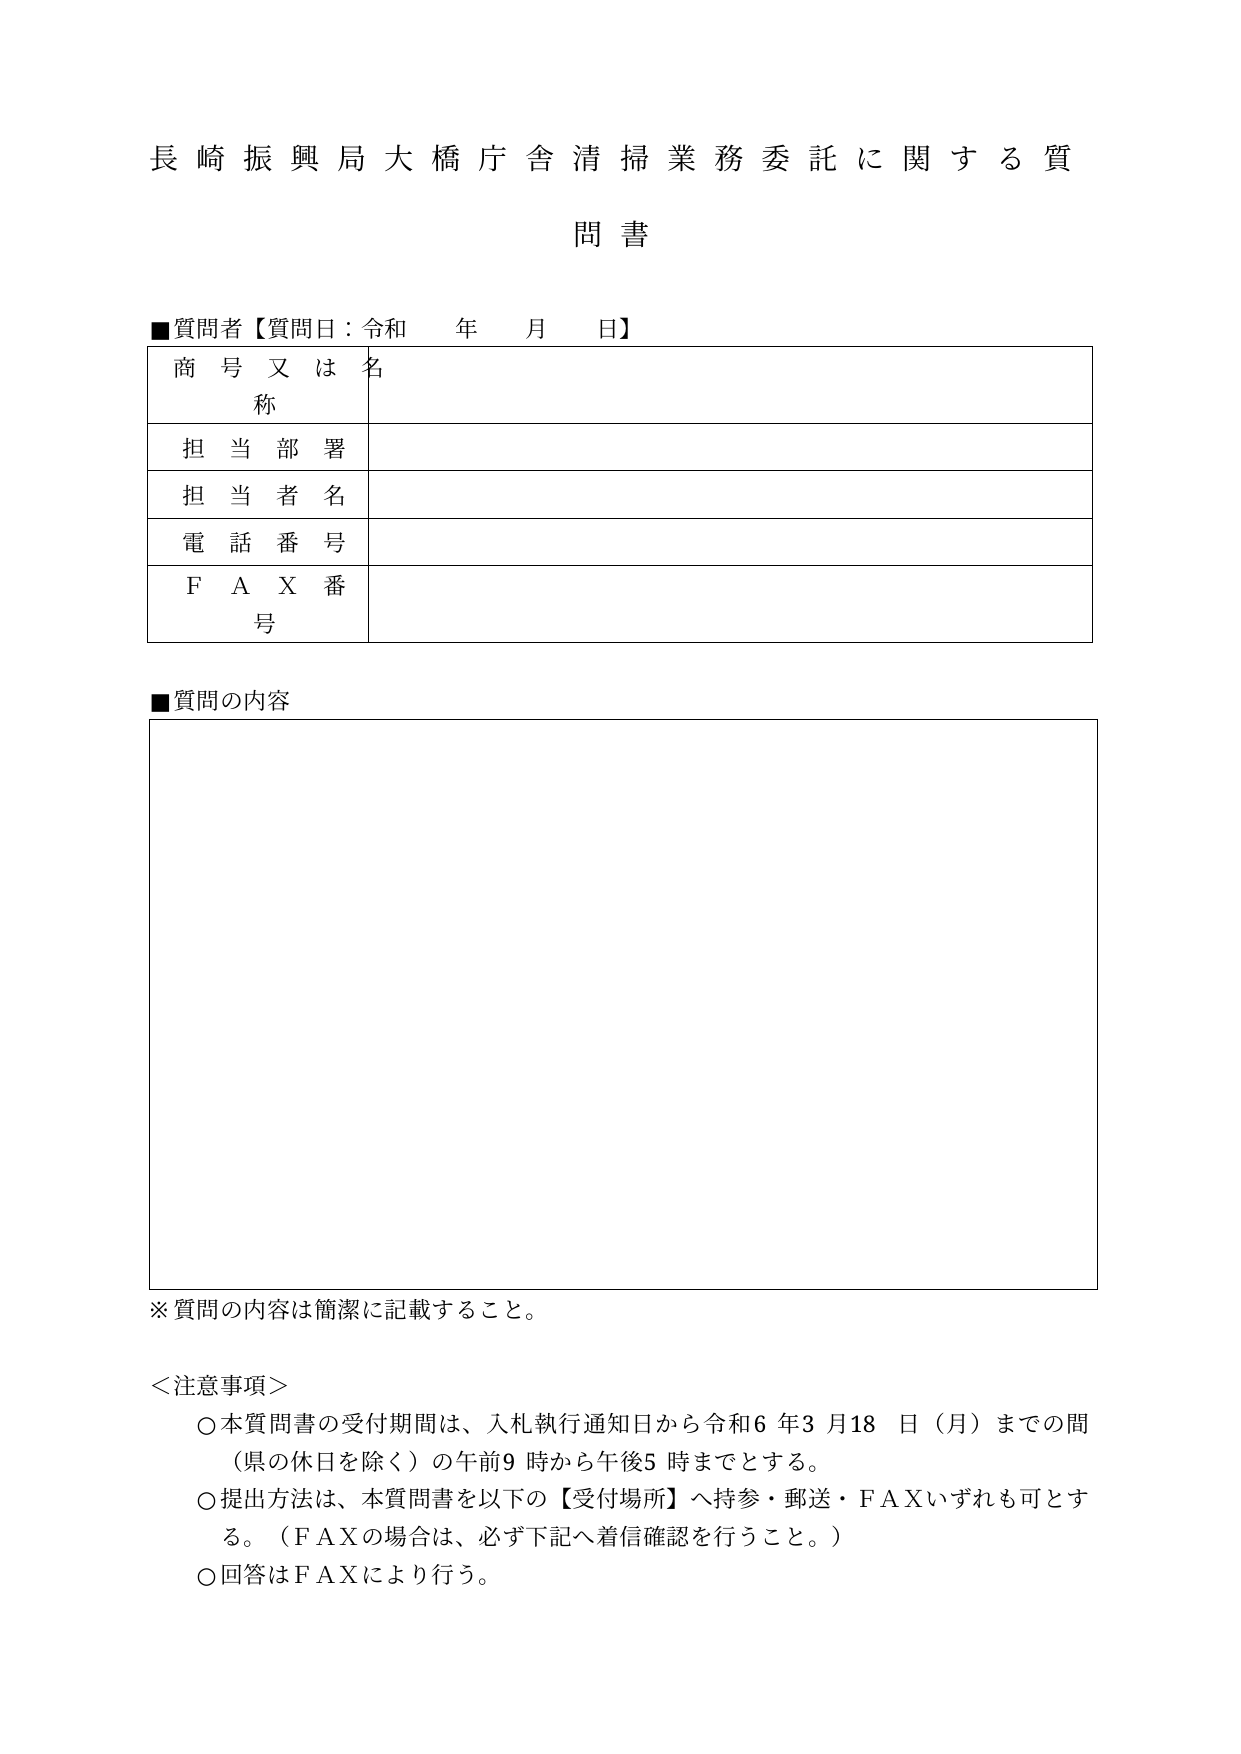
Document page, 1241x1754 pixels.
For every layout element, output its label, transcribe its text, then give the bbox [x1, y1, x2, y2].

text ○提出方法は、本質問書を以下の【受付場所】へ持参・郵送・ＦＡＸいずれも可とする。（ＦＡＸの場合は、必ず下記へ着信確認を行うこと。） [173, 1479, 1091, 1555]
table_cell Ｆ Ａ Ｘ 番 号 [148, 566, 368, 642]
table_cell 担 当 部 署 [148, 424, 368, 470]
text ■質問者【質問日：令和 年 月 日】 [149, 308, 1091, 346]
text ＜注意事項＞ [149, 1365, 1091, 1403]
text ○本質問書の受付期間は、入札執行通知日から令和6年3月18日（月）までの間（県の休日を除く）の午前9時から午後5時までとする。 [173, 1403, 1091, 1479]
text 長崎振興局大橋庁舎清掃業務委託に関する質問書 [149, 119, 1091, 270]
table_cell [369, 519, 1092, 565]
table_cell [369, 566, 1092, 642]
text ■質問の内容 [149, 681, 1091, 719]
table_cell [369, 471, 1092, 518]
table_cell [369, 424, 1092, 470]
table_header [369, 347, 1092, 423]
table_header 商号又は名称 [148, 347, 368, 423]
text ※質問の内容は簡潔に記載すること。 [149, 1290, 1091, 1327]
table_cell 担 当 者 名 [148, 471, 368, 518]
table_cell 電 話 番 号 [148, 519, 368, 565]
table_header [150, 720, 1097, 1288]
text ○回答はＦＡＸにより行う。 [149, 1555, 1091, 1593]
